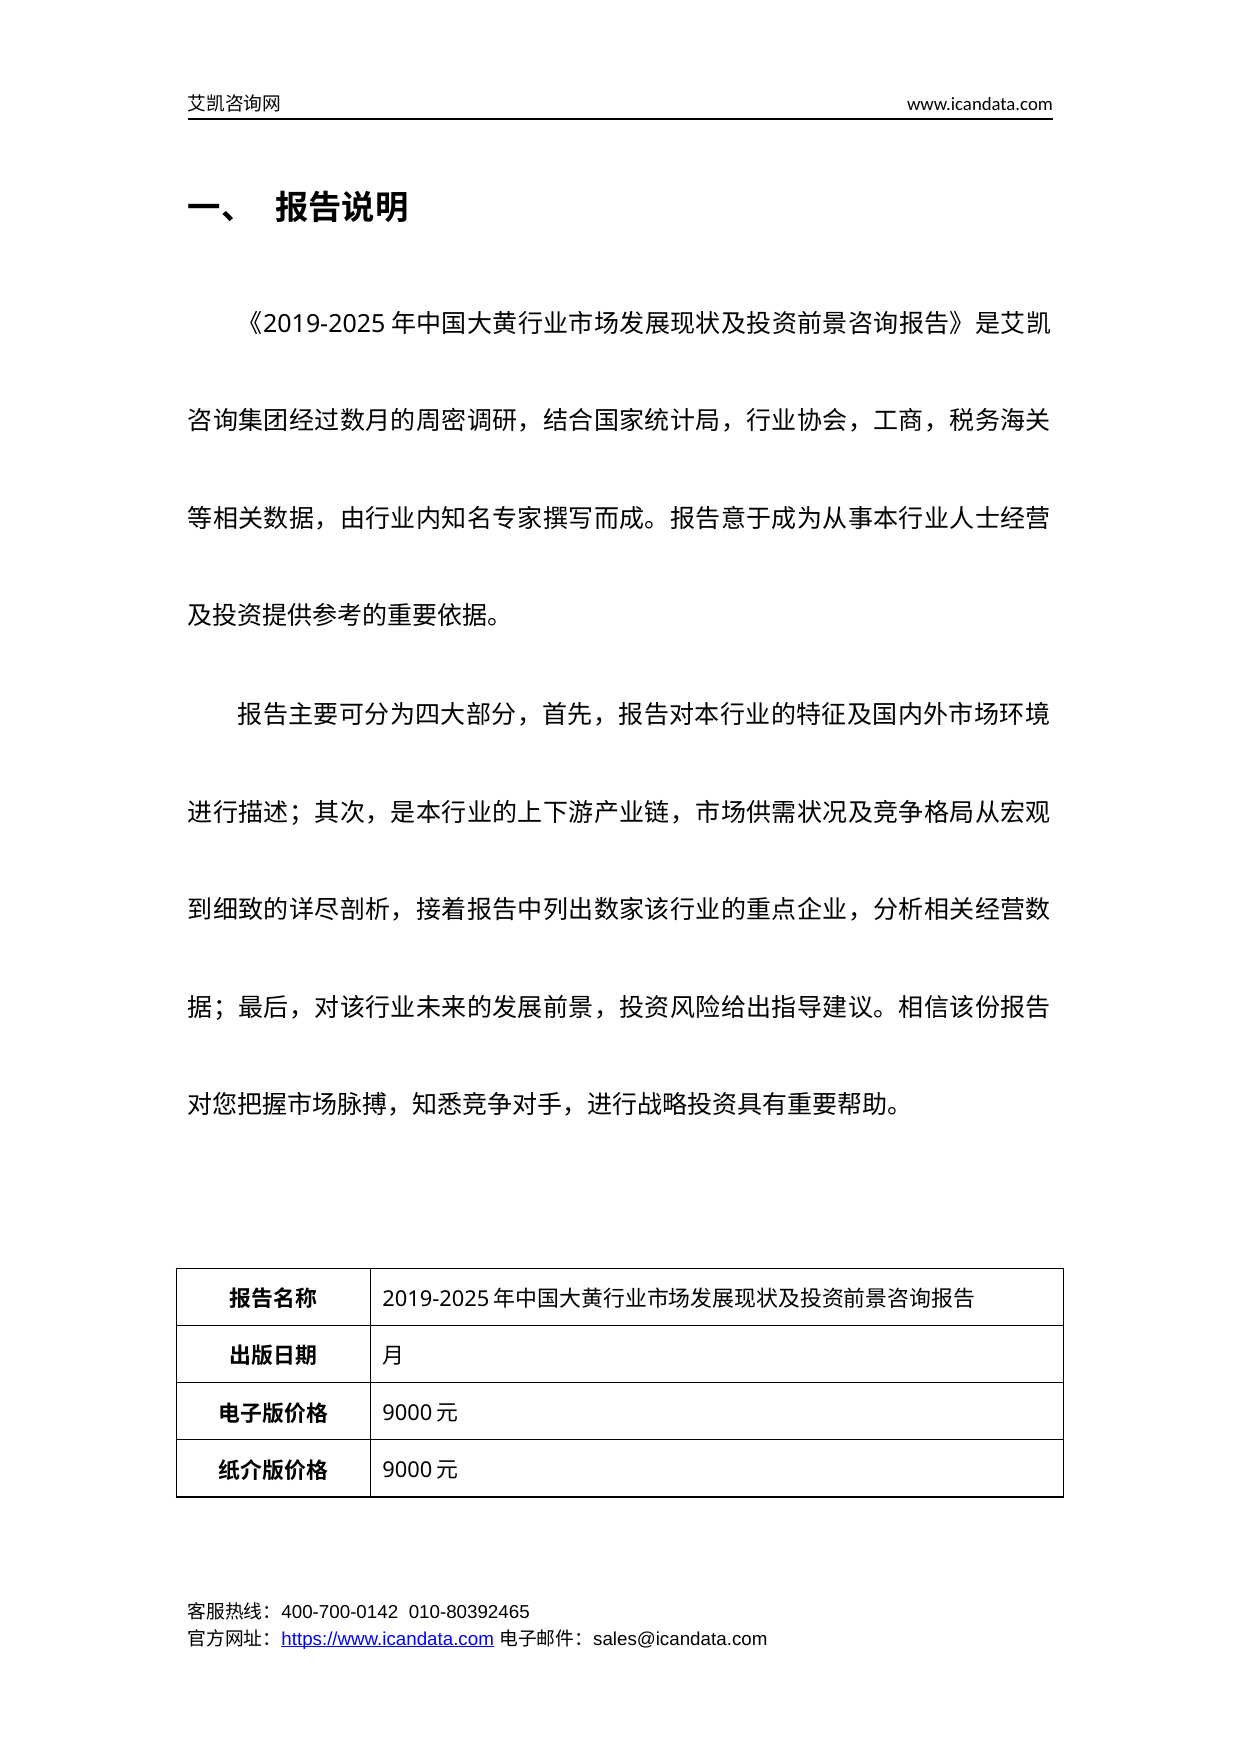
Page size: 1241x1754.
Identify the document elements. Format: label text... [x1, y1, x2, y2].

table_cell 月 [371, 1326, 1063, 1382]
table_header 报告名称 [177, 1269, 370, 1325]
text 《2019-2025年中国大黄行业市场发展现状及投资前景咨询报告》是艾凯咨询集团经过数月的周密调研，结合国家统计局，行业协会，工商，税务海关等相关数据，由行业内知名专家撰写而成。报告意于成为从事本行业人士经营及投资提供参考的重要依据。 [187, 289, 1053, 646]
table_cell 纸介版价格 [177, 1440, 370, 1496]
text 报告主要可分为四大部分，首先，报告对本行业的特征及国内外市场环境进行描述；其次，是本行业的上下游产业链，市场供需状况及竞争格局从宏观到细致的详尽剖析，接着报告中列出数家该行业的重点企业，分析相关经营数据；最后，对该行业未来的发展前景，投资风险给出指导建议。相信该份报告对您把握市场脉搏，知悉竞争对手，进行战略投资具有重要帮助。 [187, 681, 1053, 1136]
table_cell 9000元 [371, 1440, 1063, 1496]
table_cell 9000元 [371, 1383, 1063, 1439]
table_header 2019-2025年中国大黄行业市场发展现状及投资前景咨询报告 [371, 1269, 1063, 1325]
table_cell 电子版价格 [177, 1383, 370, 1439]
table_cell 出版日期 [177, 1326, 370, 1382]
subtitle 报告说明 [187, 172, 1053, 237]
